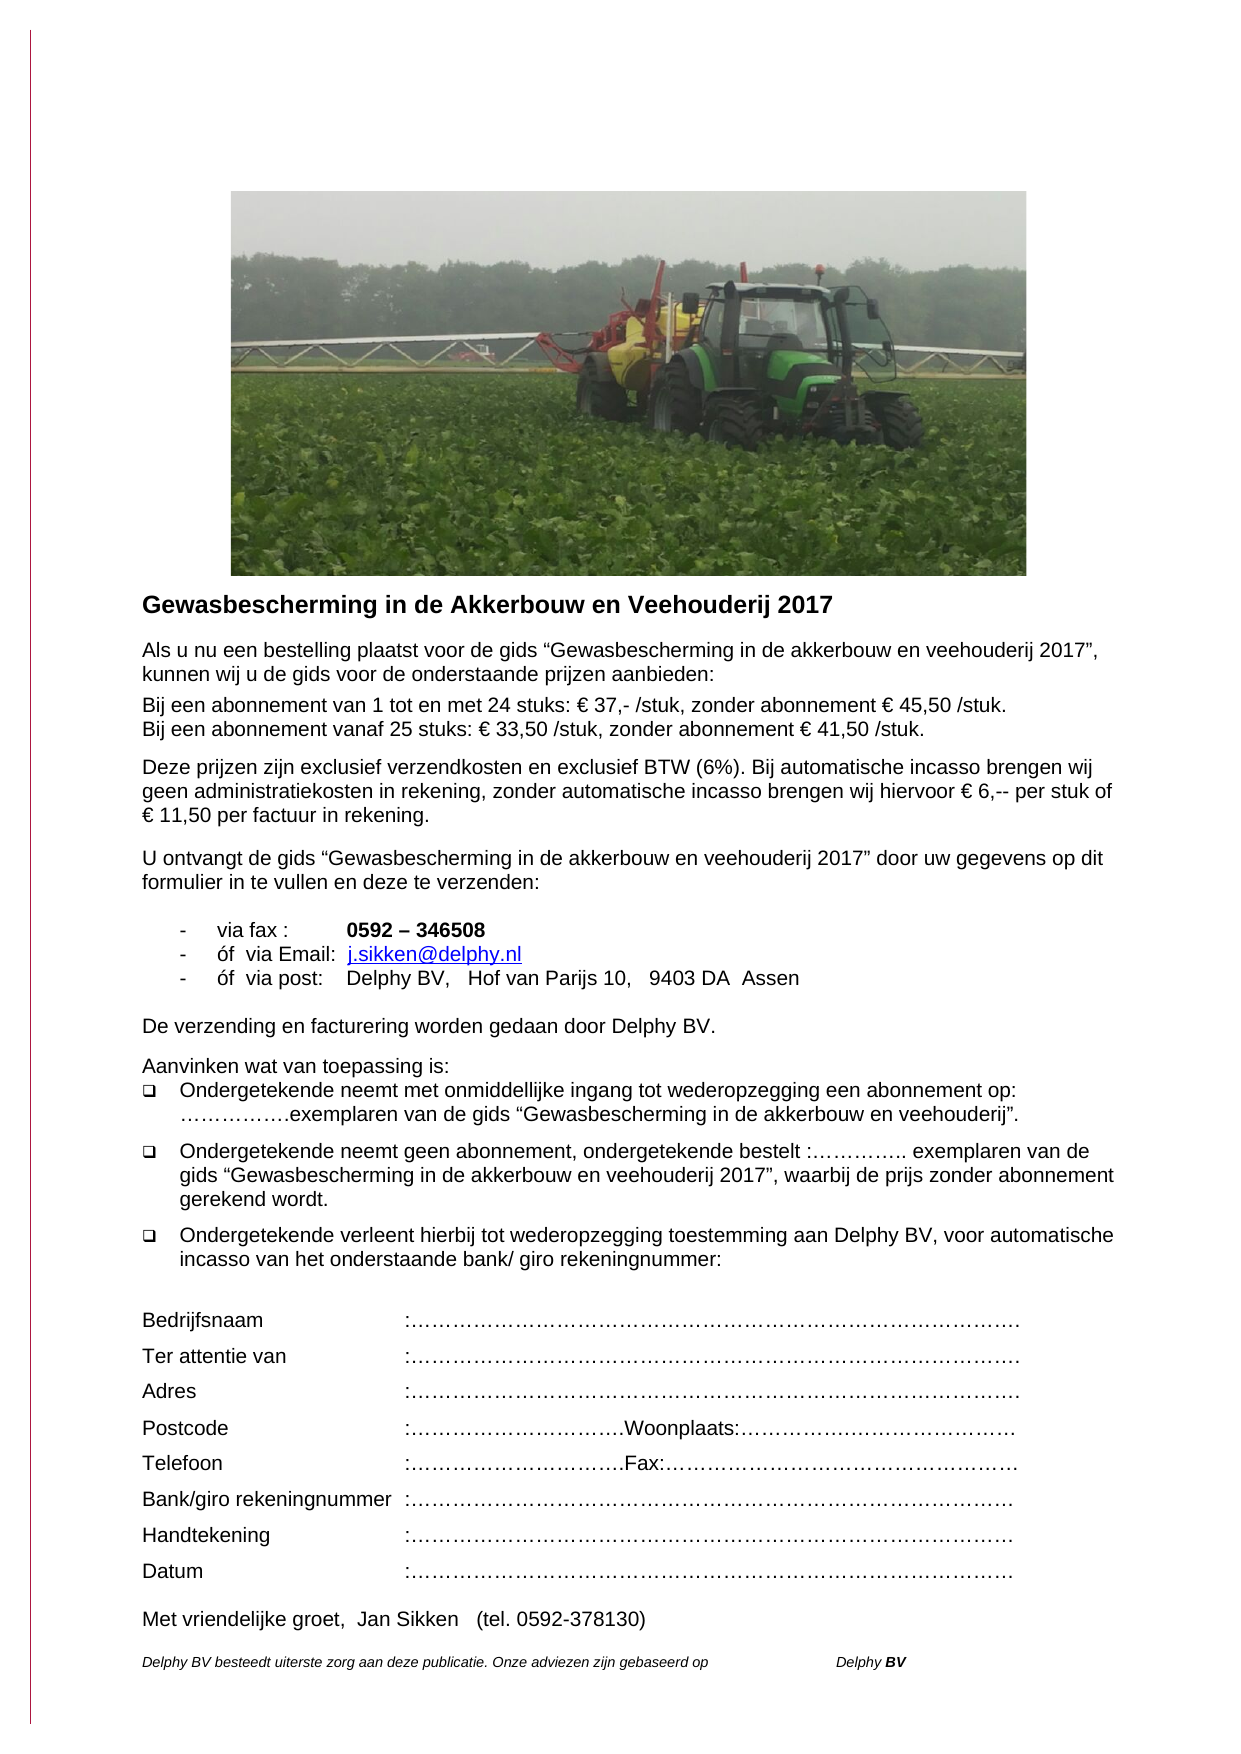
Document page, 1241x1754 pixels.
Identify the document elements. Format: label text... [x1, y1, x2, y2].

text Deze prijzen zijn exclusief verzendkosten en exclusief BTW (6%). Bij automatische incasso brengen wij geen administratiekosten in rekening, zonder automatische incasso brengen wij hiervoor € 6,-- per stuk of € 11,50 per factuur in rekening. [142, 755, 1125, 827]
text Delphy BV besteedt uiterste zorg aan deze publicatie. Onze adviezen zijn gebaseerd op Delphy BV [142, 1652, 1194, 1670]
text Datum :…………………………………………………………………………… [142, 1559, 1125, 1583]
text U ontvangt de gids “Gewasbescherming in de akkerbouw en veehouderij 2017” door uw gegevens op dit formulier in te vullen en deze te verzenden: [142, 846, 1125, 918]
list via fax : 0592 – 346508 [179, 918, 1125, 942]
text Bank/giro rekeningnummer :…………………………………………………………………………… [142, 1487, 1125, 1511]
text Bij een abonnement van 1 tot en met 24 stuks: € 37,- /stuk, zonder abonnement € 45,50 /stuk. [142, 693, 1125, 717]
list Ondergetekende neemt met onmiddellijke ingang tot wederopzegging een abonnement op: …………….exemplaren van de gids “Gewasbescherming in de akkerbouw en veehouderij”. [142, 1078, 1125, 1126]
text Ter attentie van :……………………………………………………………………………. [142, 1343, 1125, 1367]
text Telefoon :………………………….Fax:…………………………………………… [142, 1451, 1125, 1475]
text Bedrijfsnaam :……………………………………………………………………………. [142, 1307, 1125, 1331]
text Gewasbescherming in de Akkerbouw en Veehouderij 2017 [142, 589, 1125, 618]
picture [230, 191, 1027, 576]
text Bij een abonnement vanaf 25 stuks: € 33,50 /stuk, zonder abonnement € 41,50 /stuk. [142, 717, 1125, 741]
text Adres :……………………………………………………………………………. [142, 1379, 1125, 1403]
text Aanvinken wat van toepassing is: [142, 1054, 1125, 1078]
text Postcode :………………………….Woonplaats:…………….…………………… [142, 1415, 1125, 1439]
list óf via post: Delphy BV, Hof van Parijs 10, 9403 DA Assen [179, 966, 1125, 990]
text Als u nu een bestelling plaatst voor de gids “Gewasbescherming in de akkerbouw en veehouderij 2017”, kunnen wij u de gids voor de onderstaande prijzen aanbieden: [142, 637, 1125, 685]
list Ondergetekende neemt geen abonnement, ondergetekende bestelt :………….. exemplaren van de gids “Gewasbescherming in de akkerbouw en veehouderij 2017”, waarbij de prijs zonder abonnement gerekend wordt. [142, 1139, 1125, 1211]
text De verzending en facturering worden gedaan door Delphy BV. [142, 1014, 1125, 1038]
list Ondergetekende verleent hierbij tot wederopzegging toestemming aan Delphy BV, voor automatische incasso van het onderstaande bank/ giro rekeningnummer: [142, 1223, 1125, 1271]
text Handtekening :…………………………………………………………………………… [142, 1523, 1125, 1547]
list óf via Email: j.sikken@delphy.nl [179, 942, 1125, 966]
text Met vriendelijke groet, Jan Sikken (tel. 0592-378130) [142, 1607, 1125, 1631]
